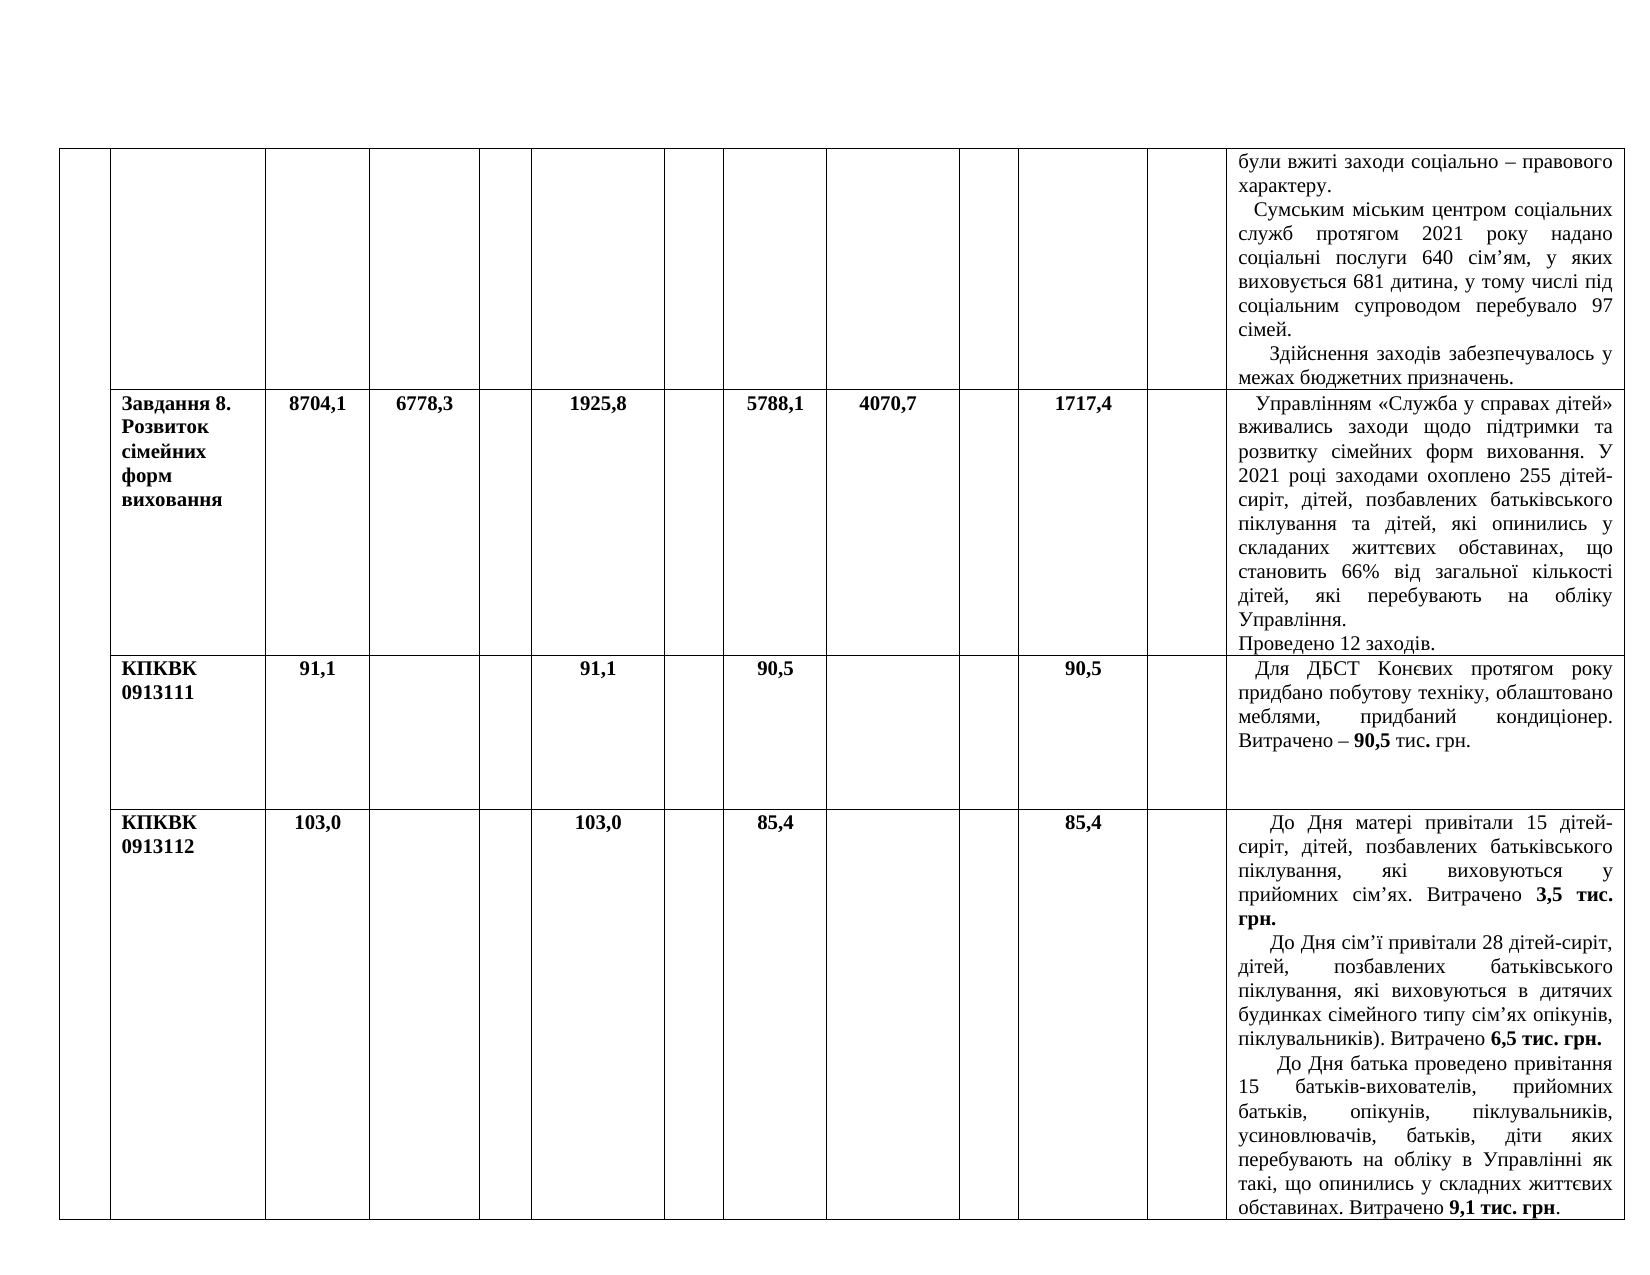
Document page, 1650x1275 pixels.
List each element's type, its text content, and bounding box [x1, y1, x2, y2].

table_cell КПКВК 0913111 [111, 656, 265, 809]
table_cell [1148, 390, 1226, 655]
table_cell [111, 149, 265, 389]
table_cell 8704,1 [266, 390, 369, 655]
table_cell 103,0 [266, 810, 369, 1219]
table_cell [724, 149, 826, 389]
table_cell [1227, 149, 1624, 389]
table_cell [480, 390, 531, 655]
table_cell [266, 149, 369, 389]
table_cell Завдання 8. Розвиток сімейних форм виховання [111, 390, 265, 655]
table_cell [960, 810, 1018, 1219]
table_cell [1148, 149, 1226, 389]
table_cell [960, 149, 1018, 389]
table_cell [1148, 656, 1226, 809]
table_cell Для ДБСТ Конєвих протягом року придбано побутову техніку, облаштовано меблями, придбаний кондиціонер. Витрачено – 90,5 тис. грн. [1227, 656, 1624, 809]
table_cell 6778,3 [370, 390, 479, 655]
table_cell [370, 149, 479, 389]
table_cell 1717,4 [1019, 390, 1147, 655]
table_cell [370, 656, 479, 809]
table_cell Управлінням «Служба у справах дітей» вживались заходи щодо підтримки та розвитку сімейних форм виховання. У 2021 році заходами охоплено 255 дітей-сиріт, дітей, позбавлених батьківського піклування та дітей, які опинились у складаних життєвих обставинах, що становить 66% від загальної кількості дітей, які перебувають на обліку Управління. Проведено 12 заходів. [1227, 390, 1624, 655]
table_cell [1148, 810, 1226, 1219]
table_cell 91,1 [266, 656, 369, 809]
table_cell [960, 390, 1018, 655]
table_cell [960, 656, 1018, 809]
table_cell [665, 656, 723, 809]
table_cell 91,1 [532, 656, 664, 809]
table_cell [480, 149, 531, 389]
table_cell 85,4 [724, 810, 826, 1219]
table_cell 103,0 [532, 810, 664, 1219]
table_cell 90,5 [724, 656, 826, 809]
table_cell 85,4 [1019, 810, 1147, 1219]
table_cell 5788,1 [724, 390, 826, 655]
table_cell [827, 810, 959, 1219]
table_cell КПКВК 0913112 [111, 810, 265, 1219]
table_cell [665, 149, 723, 389]
table_cell [665, 810, 723, 1219]
table_cell [480, 810, 531, 1219]
table_cell [370, 810, 479, 1219]
table_cell [480, 656, 531, 809]
table_cell [532, 149, 664, 389]
table_cell [827, 149, 959, 389]
table_cell [665, 390, 723, 655]
table_cell 4070,7 [827, 390, 959, 655]
table_cell [1019, 149, 1147, 389]
table_cell 90,5 [1019, 656, 1147, 809]
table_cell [1227, 810, 1624, 1219]
table_cell [827, 656, 959, 809]
table_cell 1925,8 [532, 390, 664, 655]
